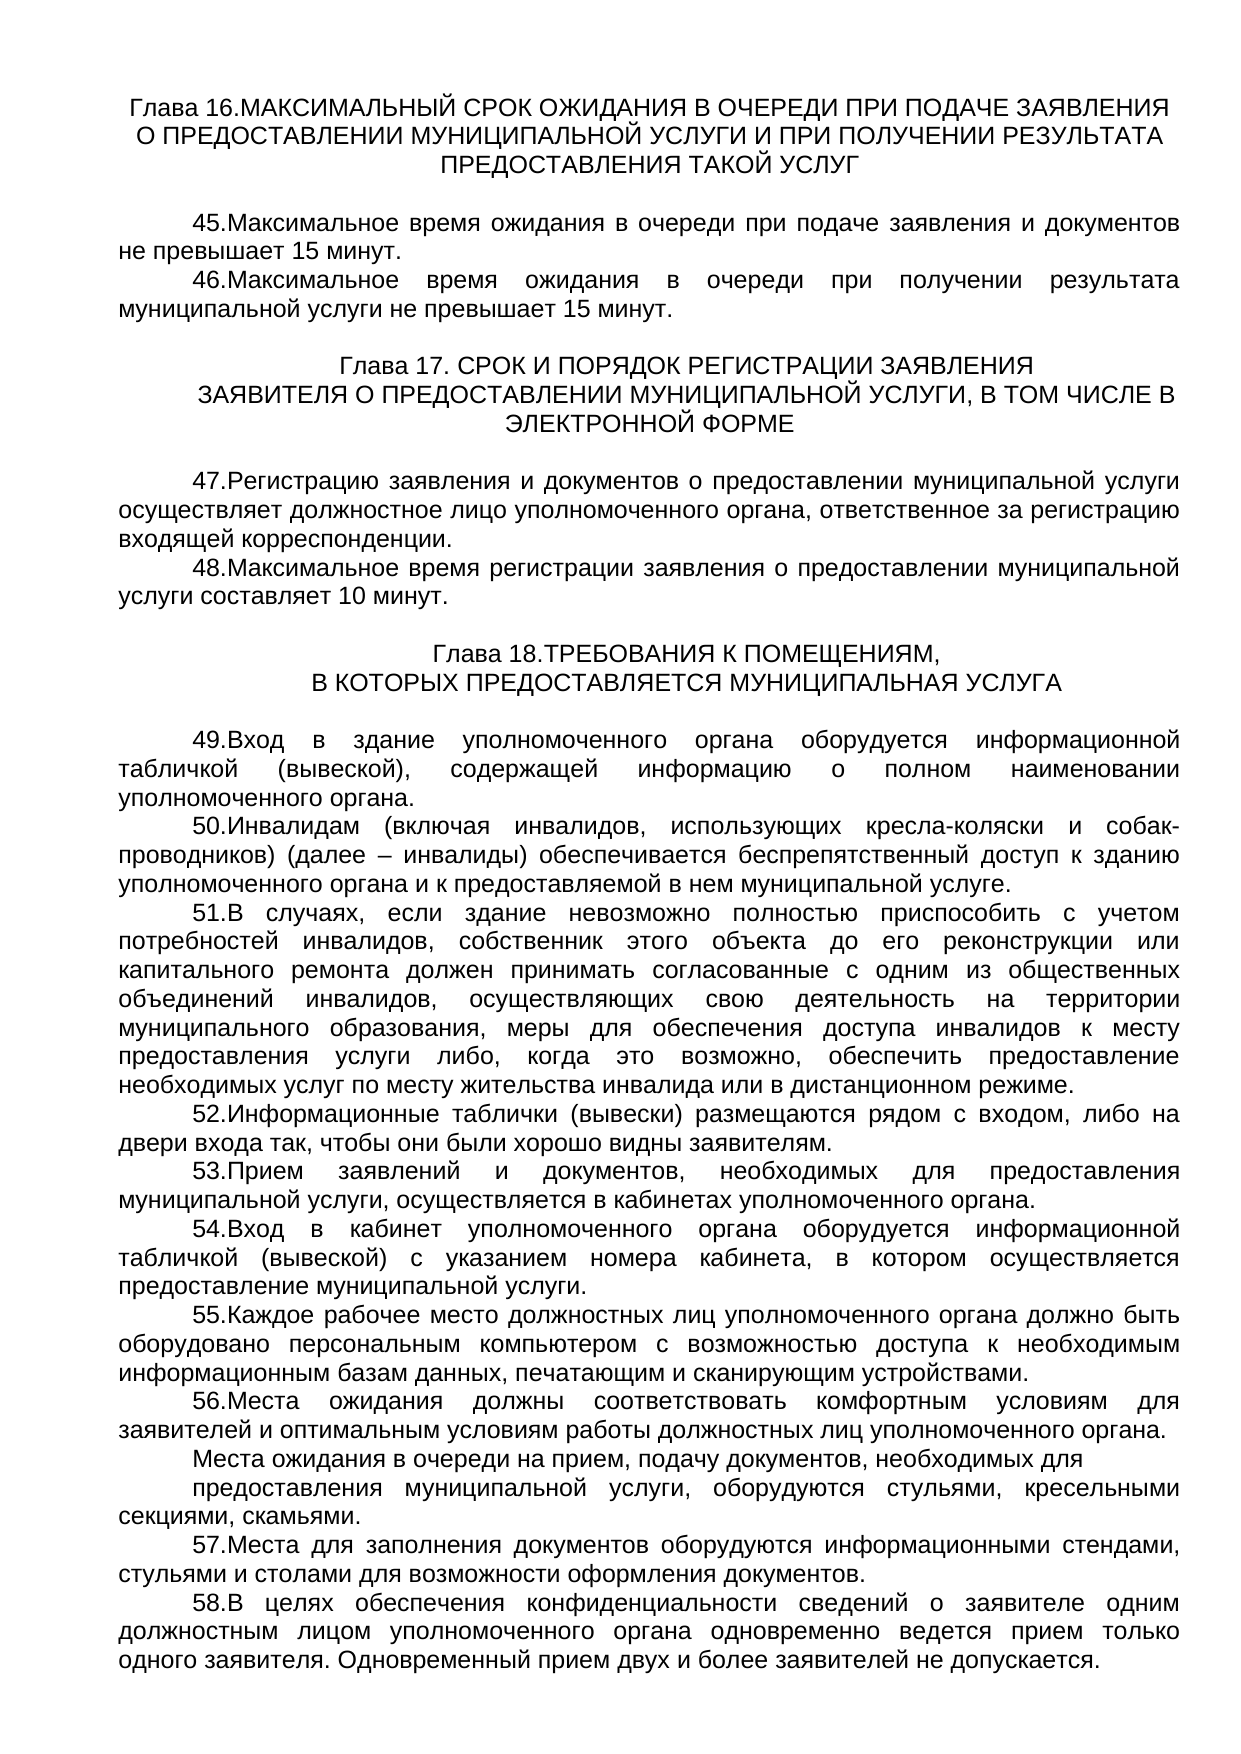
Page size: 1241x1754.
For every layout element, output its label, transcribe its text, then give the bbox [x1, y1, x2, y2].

text ЗАЯВИТЕЛЯ О ПРЕДОСТАВЛЕНИИ МУНИЦИПАЛЬНОЙ УСЛУГИ, В ТОМ ЧИСЛЕ В ЭЛЕКТРОННОЙ ФОРМЕ [118, 380, 1181, 438]
text 47.Регистрацию заявления и документов о предоставлении муниципальной услуги осуществляет должностное лицо уполномоченного органа, ответственное за регистрацию входящей корреспонденции. [118, 466, 1181, 553]
text 48.Максимальное время регистрации заявления о предоставлении муниципальной услуги составляет 10 минут. [118, 553, 1181, 610]
text 51.В случаях, если здание невозможно полностью приспособить с учетом потребностей инвалидов, собственник этого объекта до его реконструкции или капитального ремонта должен принимать согласованные с одним из общественных объединений инвалидов, осуществляющих свою деятельность на территории муниципального образования, меры для обеспечения доступа инвалидов к месту предоставления услуги либо, когда это возможно, обеспечить предоставление необходимых услуг по месту жительства инвалида или в дистанционном режиме. [118, 898, 1181, 1099]
text 45.Максимальное время ожидания в очереди при подаче заявления и документов не превышает 15 минут. [118, 208, 1181, 265]
text 46.Максимальное время ожидания в очереди при получении результата муниципальной услуги не превышает 15 минут. [118, 265, 1181, 323]
text 53.Прием заявлений и документов, необходимых для предоставления муниципальной услуги, осуществляется в кабинетах уполномоченного органа. [118, 1156, 1181, 1214]
text Глава 18.Требования к помещениям, [118, 639, 1181, 668]
text предоставления муниципальной услуги, оборудуются стульями, кресельными секциями, скамьями. [118, 1473, 1181, 1530]
text 50.Инвалидам (включая инвалидов, использующих кресла-коляски и собак-проводников) (далее – инвалиды) обеспечивается беспрепятственный доступ к зданию уполномоченного органа и к предоставляемой в нем муниципальной услуге. [118, 811, 1181, 898]
text 57.Места для заполнения документов оборудуются информационными стендами, стульями и столами для возможности оформления документов. [118, 1530, 1181, 1588]
text Глава 17. СРОК И ПОРЯДОК РЕГИСТРАЦИИ ЗАЯВЛЕНИЯ [118, 351, 1181, 380]
text 49.Вход в здание уполномоченного органа оборудуется информационной табличкой (вывеской), содержащей информацию о полном наименовании уполномоченного органа. [118, 725, 1181, 811]
text Глава 16.МАКСИМАЛЬНЫЙ СРОК ОЖИДАНИЯ В ОЧЕРЕДИ ПРИ ПОДАЧЕ ЗАЯВЛЕНИЯ О ПРЕДОСТАВЛЕНИИ МУНИЦИПАЛЬНОЙ УСЛУГИ И ПРИ ПОЛУЧЕНИИ РЕЗУЛЬТАТА ПРЕДОСТАВЛЕНИЯ ТАКОЙ УСЛУГ [118, 93, 1181, 179]
text 56.Места ожидания должны соответствовать комфортным условиям для заявителей и оптимальным условиям работы должностных лиц уполномоченного органа. [118, 1386, 1181, 1444]
text Места ожидания в очереди на прием, подачу документов, необходимых для [118, 1444, 1181, 1473]
text 58.В целях обеспечения конфиденциальности сведений о заявителе одним должностным лицом уполномоченного органа одновременно ведется прием только одного заявителя. Одновременный прием двух и более заявителей не допускается. [118, 1588, 1181, 1674]
text 54.Вход в кабинет уполномоченного органа оборудуется информационной табличкой (вывеской) с указанием номера кабинета, в котором осуществляется предоставление муниципальной услуги. [118, 1214, 1181, 1300]
text в которых предоставляется МУНИЦИПАЛЬНая услуга [118, 668, 1181, 696]
text 52.Информационные таблички (вывески) размещаются рядом с входом, либо на двери входа так, чтобы они были хорошо видны заявителям. [118, 1099, 1181, 1156]
text 55.Каждое рабочее место должностных лиц уполномоченного органа должно быть оборудовано персональным компьютером с возможностью доступа к необходимым информационным базам данных, печатающим и сканирующим устройствами. [118, 1300, 1181, 1386]
